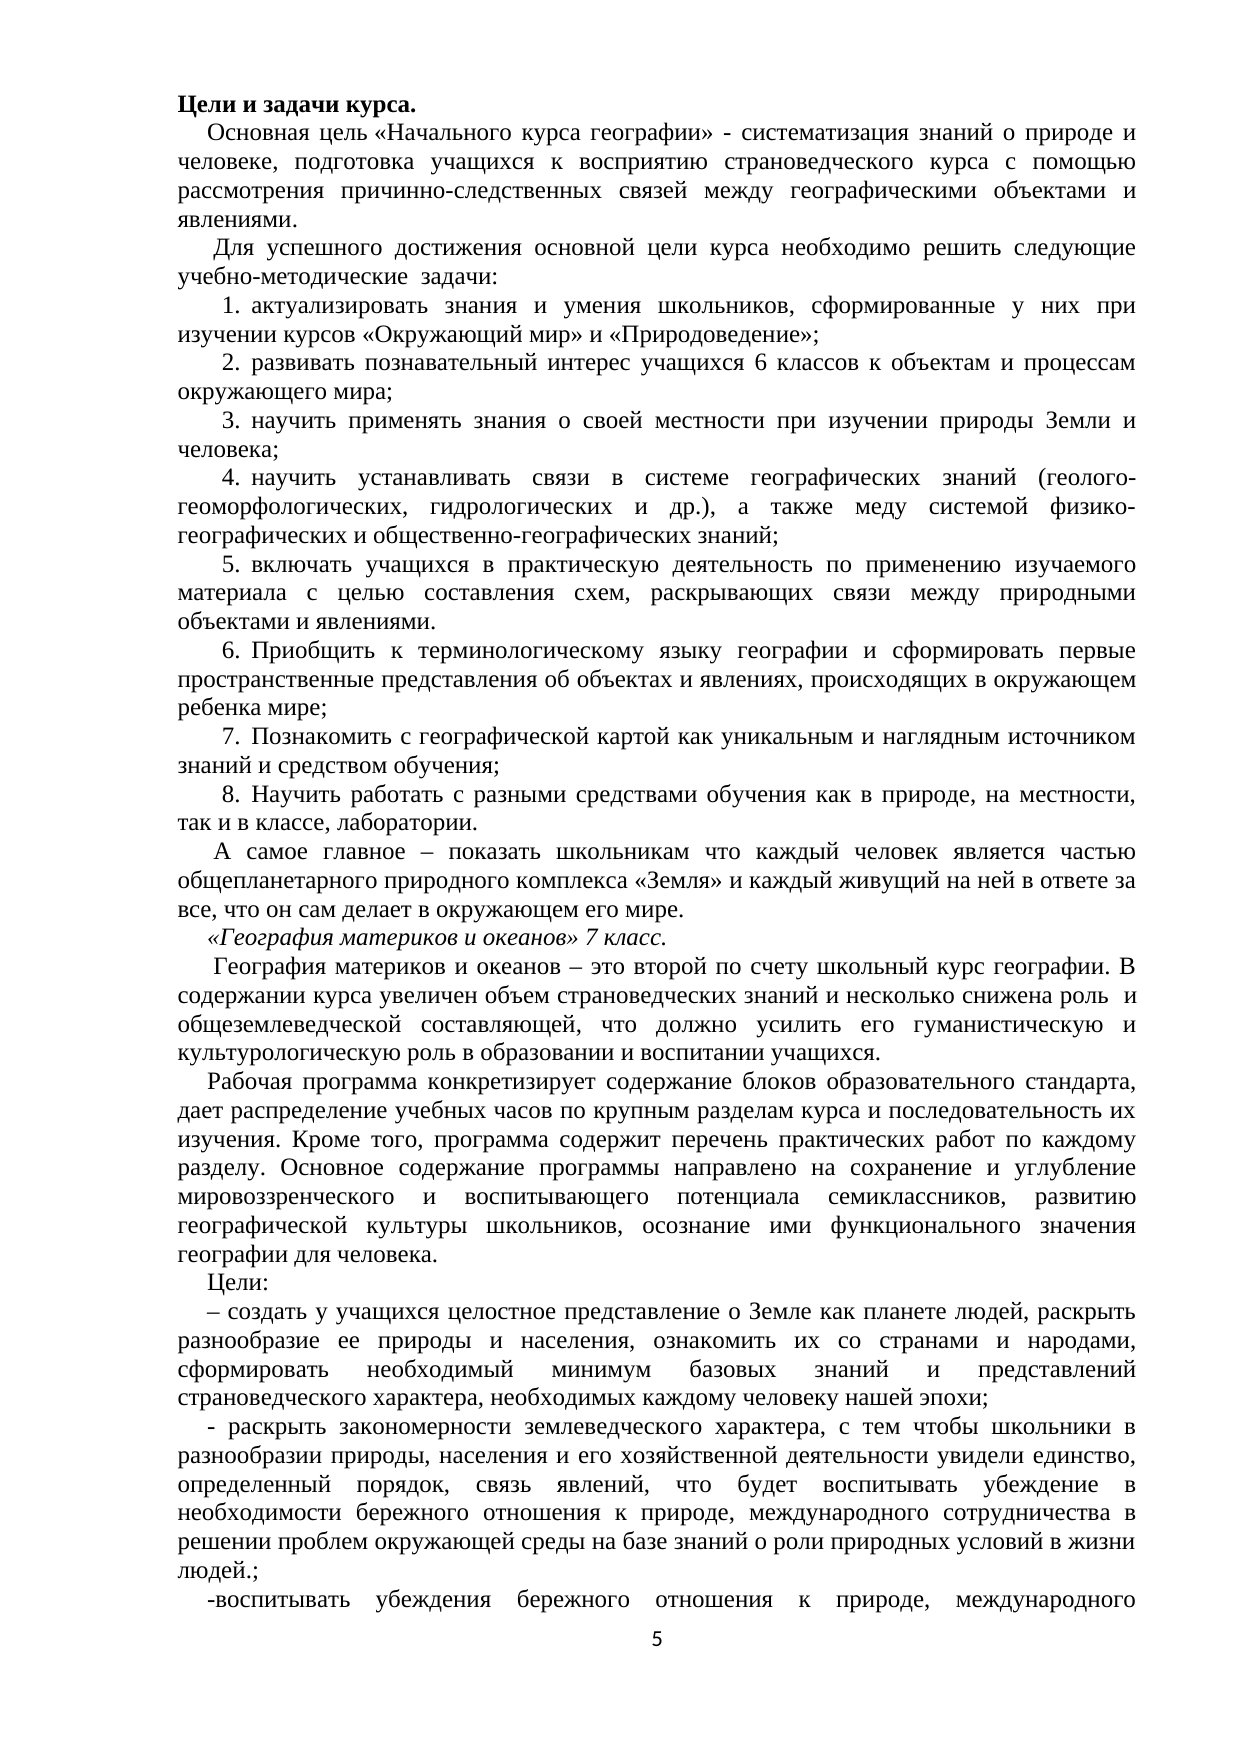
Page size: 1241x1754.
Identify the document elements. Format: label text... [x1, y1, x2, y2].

list Научить работать с разными средствами обучения как в природе, на местности, так и в классе, лаборатории. [177, 779, 1137, 836]
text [177, 1584, 1137, 1612]
list развивать познавательный интерес учащихся 6 классов к объектам и процессам окружающего мира; [177, 347, 1137, 405]
text Цели и задачи курса. [177, 89, 1137, 117]
list Познакомить с географической картой как уникальным и наглядным источником знаний и средством обучения; [177, 721, 1137, 779]
text Для успешного достижения основной цели курса необходимо решить следующие учебно-методические задачи: [177, 232, 1137, 290]
text «География материков и океанов» 7 класс. [177, 922, 1137, 951]
list включать учащихся в практическую деятельность по применению изучаемого материала с целью составления схем, раскрывающих связи между природными объектами и явлениями. [177, 549, 1137, 635]
text - раскрыть закономерности землеведческого характера, с тем чтобы школьники в разнообразии природы, населения и его хозяйственной деятельности увидели единство, определенный порядок, связь явлений, что будет воспитывать убеждение в необходимости бережного отношения к природе, международного сотрудничества в решении проблем окружающей среды на базе знаний о роли природных условий в жизни людей.; [177, 1411, 1137, 1584]
list Приобщить к терминологическому языку географии и сформировать первые пространственные представления об объектах и явлениях, происходящих в окружающем ребенка мире; [177, 635, 1137, 721]
list научить устанавливать связи в системе географических знаний (геолого-геоморфологических, гидрологических и др.), а также меду системой физико-географических и общественно-географических знаний; [177, 462, 1137, 549]
text География материков и океанов – это второй по счету школьный курс географии. В содержании курса увеличен объем страноведческих знаний и несколько снижена роль и общеземлеведческой составляющей, что должно усилить его гуманистическую и культурологическую роль в образовании и воспитании учащихся. [177, 951, 1137, 1066]
text Цели: [177, 1267, 1137, 1296]
text А самое главное – показать школьникам что каждый человек является частью общепланетарного природного комплекса «Земля» и каждый живущий на ней в ответе за все, что он сам делает в окружающем его мире. [177, 836, 1137, 922]
list научить применять знания о своей местности при изучении природы Земли и человека; [177, 405, 1137, 462]
text – создать у учащихся целостное представление о Земле как планете людей, раскрыть разнообразие ее природы и населения, ознакомить их со странами и народами, сформировать необходимый минимум базовых знаний и представлений страноведческого характера, необходимых каждому человеку нашей эпохи; [177, 1296, 1137, 1411]
text Основная цель «Начального курса географии» - систематизация знаний о природе и человеке, подготовка учащихся к восприятию страноведческого курса с помощью рассмотрения причинно-следственных связей между географическими объектами и явлениями. [177, 117, 1137, 232]
text Рабочая программа конкретизирует содержание блоков образовательного стандарта, дает распределение учебных часов по крупным разделам курса и последовательность их изучения. Кроме того, программа содержит перечень практических работ по каждому разделу. Основное содержание программы направлено на сохранение и углубление мировоззренческого и воспитывающего потенциала семиклассников, развитию географической культуры школьников, осознание ими функционального значения географии для человека. [177, 1066, 1137, 1267]
list актуализировать знания и умения школьников, сформированные у них при изучении курсов «Окружающий мир» и «Природоведение»; [177, 290, 1137, 347]
